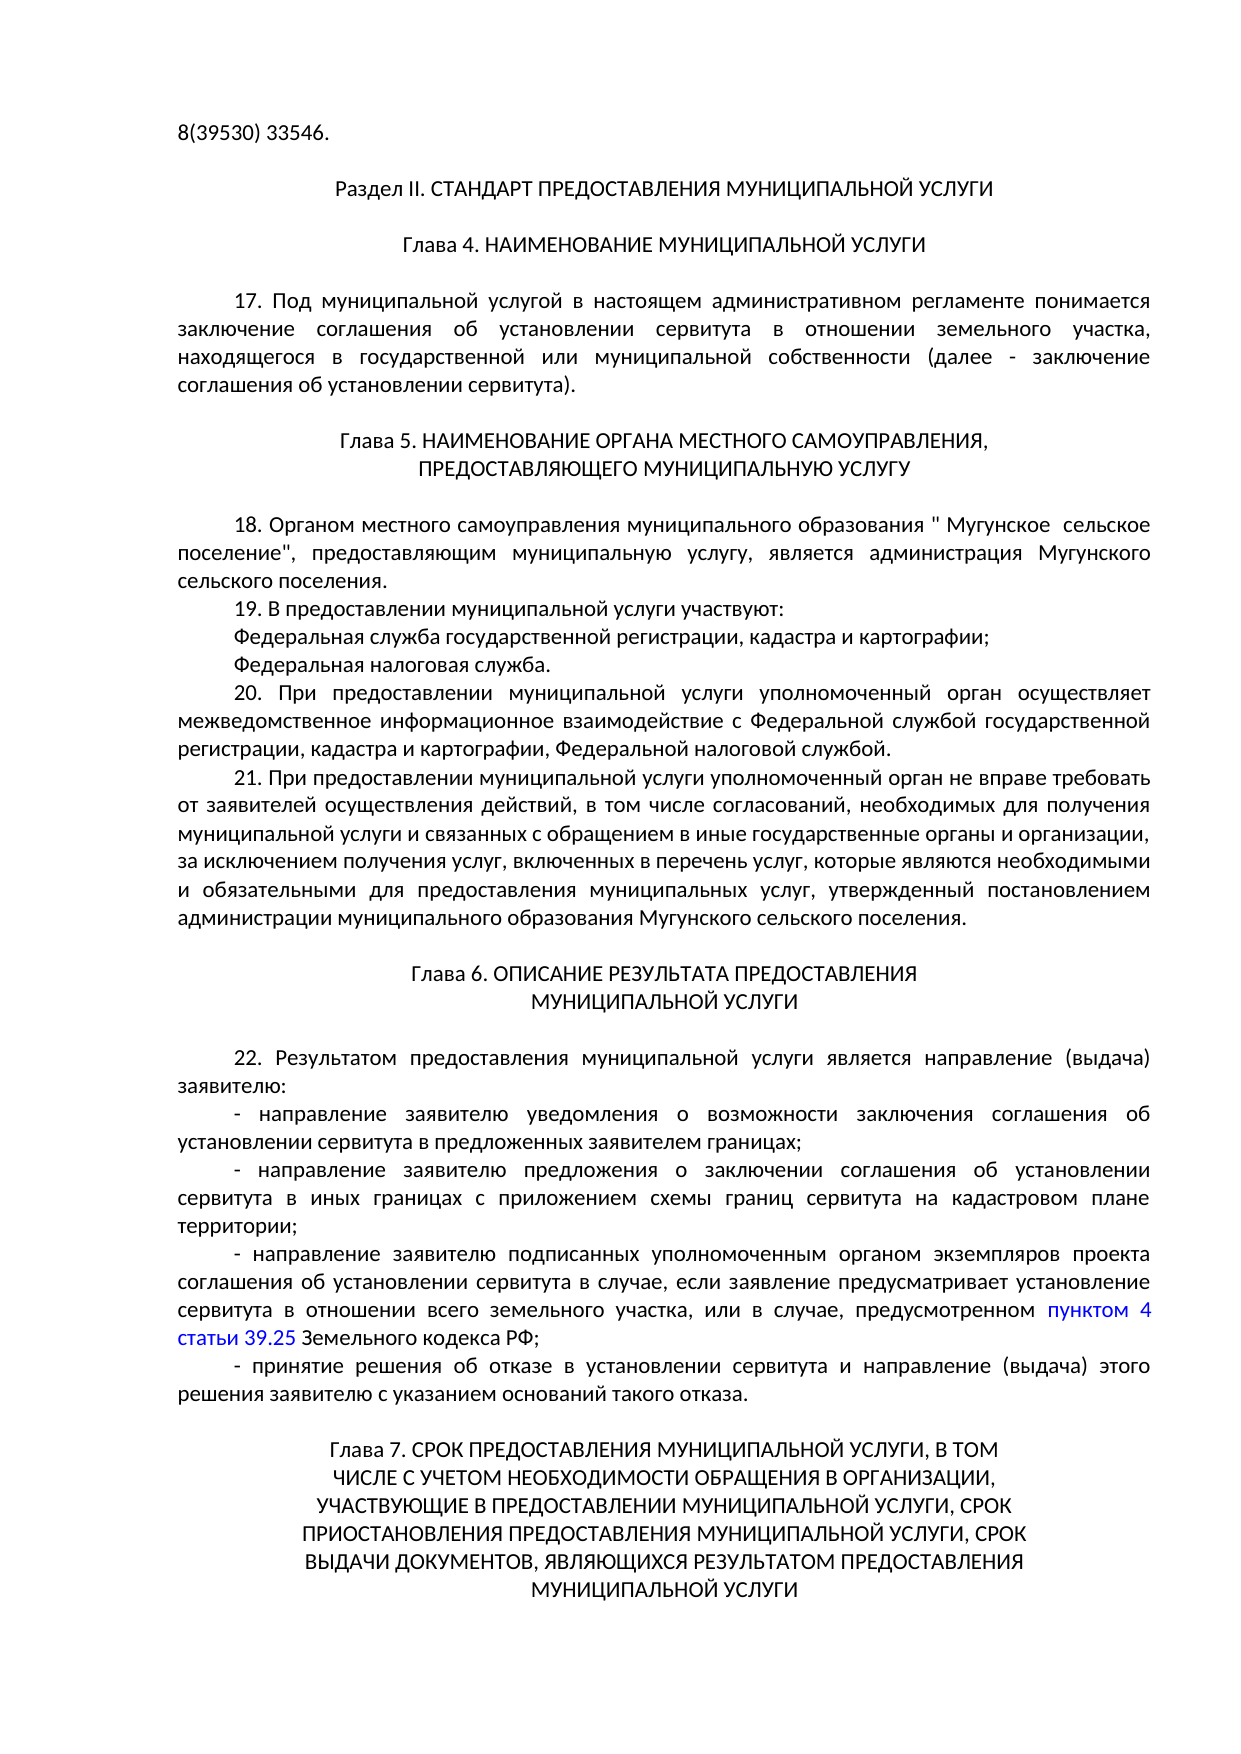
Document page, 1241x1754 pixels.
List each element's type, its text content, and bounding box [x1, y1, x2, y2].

text ПРИОСТАНОВЛЕНИЯ ПРЕДОСТАВЛЕНИЯ МУНИЦИПАЛЬНОЙ УСЛУГИ, СРОК [177, 1519, 1152, 1547]
text Глава 5. НАИМЕНОВАНИЕ ОРГАНА МЕСТНОГО САМОУПРАВЛЕНИЯ, [177, 426, 1152, 454]
text - направление заявителю уведомления о возможности заключения соглашения об установлении сервитута в предложенных заявителем границах; [177, 1099, 1152, 1155]
text - направление заявителю предложения о заключении соглашения об установлении сервитута в иных границах с приложением схемы границ сервитута на кадастровом плане территории; [177, 1155, 1152, 1239]
text - принятие решения об отказе в установлении сервитута и направление (выдача) этого решения заявителю с указанием оснований такого отказа. [177, 1351, 1152, 1407]
text УЧАСТВУЮЩИЕ В ПРЕДОСТАВЛЕНИИ МУНИЦИПАЛЬНОЙ УСЛУГИ, СРОК [177, 1491, 1152, 1519]
text 21. При предоставлении муниципальной услуги уполномоченный орган не вправе требовать от заявителей осуществления действий, в том числе согласований, необходимых для получения муниципальной услуги и связанных с обращением в иные государственные органы и организации, за исключением получения услуг, включенных в перечень услуг, которые являются необходимыми и обязательными для предоставления муниципальных услуг, утвержденный постановлением администрации муниципального образования Мугунского сельского поселения. [177, 763, 1152, 931]
text 17. Под муниципальной услугой в настоящем административном регламенте понимается заключение соглашения об установлении сервитута в отношении земельного участка, находящегося в государственной или муниципальной собственности (далее - заключение соглашения об установлении сервитута). [177, 286, 1152, 398]
text МУНИЦИПАЛЬНОЙ УСЛУГИ [177, 987, 1152, 1015]
text МУНИЦИПАЛЬНОЙ УСЛУГИ [177, 1575, 1152, 1603]
text Федеральная служба государственной регистрации, кадастра и картографии; [177, 622, 1152, 651]
text ПРЕДОСТАВЛЯЮЩЕГО МУНИЦИПАЛЬНУЮ УСЛУГУ [177, 454, 1152, 482]
text Глава 6. ОПИСАНИЕ РЕЗУЛЬТАТА ПРЕДОСТАВЛЕНИЯ [177, 959, 1152, 987]
text 22. Результатом предоставления муниципальной услуги является направление (выдача) заявителю: [177, 1043, 1152, 1099]
text Глава 4. НАИМЕНОВАНИЕ МУНИЦИПАЛЬНОЙ УСЛУГИ [177, 230, 1152, 258]
text - направление заявителю подписанных уполномоченным органом экземпляров проекта соглашения об установлении сервитута в случае, если заявление предусматривает установление сервитута в отношении всего земельного участка, или в случае, предусмотренном пунктом 4 статьи 39.25 Земельного кодекса РФ; [177, 1239, 1152, 1351]
text 20. При предоставлении муниципальной услуги уполномоченный орган осуществляет межведомственное информационное взаимодействие с Федеральной службой государственной регистрации, кадастра и картографии, Федеральной налоговой службой. [177, 678, 1152, 763]
text 18. Органом местного самоуправления муниципального образования " Мугунское сельское поселение", предоставляющим муниципальную услугу, является администрация Мугунского сельского поселения. [177, 510, 1152, 594]
text ЧИСЛЕ С УЧЕТОМ НЕОБХОДИМОСТИ ОБРАЩЕНИЯ В ОРГАНИЗАЦИИ, [177, 1463, 1152, 1491]
text ВЫДАЧИ ДОКУМЕНТОВ, ЯВЛЯЮЩИХСЯ РЕЗУЛЬТАТОМ ПРЕДОСТАВЛЕНИЯ [177, 1547, 1152, 1575]
text Федеральная налоговая служба. [177, 651, 1152, 678]
text Глава 7. СРОК ПРЕДОСТАВЛЕНИЯ МУНИЦИПАЛЬНОЙ УСЛУГИ, В ТОМ [177, 1435, 1152, 1463]
text Раздел II. СТАНДАРТ ПРЕДОСТАВЛЕНИЯ МУНИЦИПАЛЬНОЙ УСЛУГИ [177, 174, 1152, 202]
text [177, 118, 1152, 146]
text 19. В предоставлении муниципальной услуги участвуют: [177, 594, 1152, 622]
